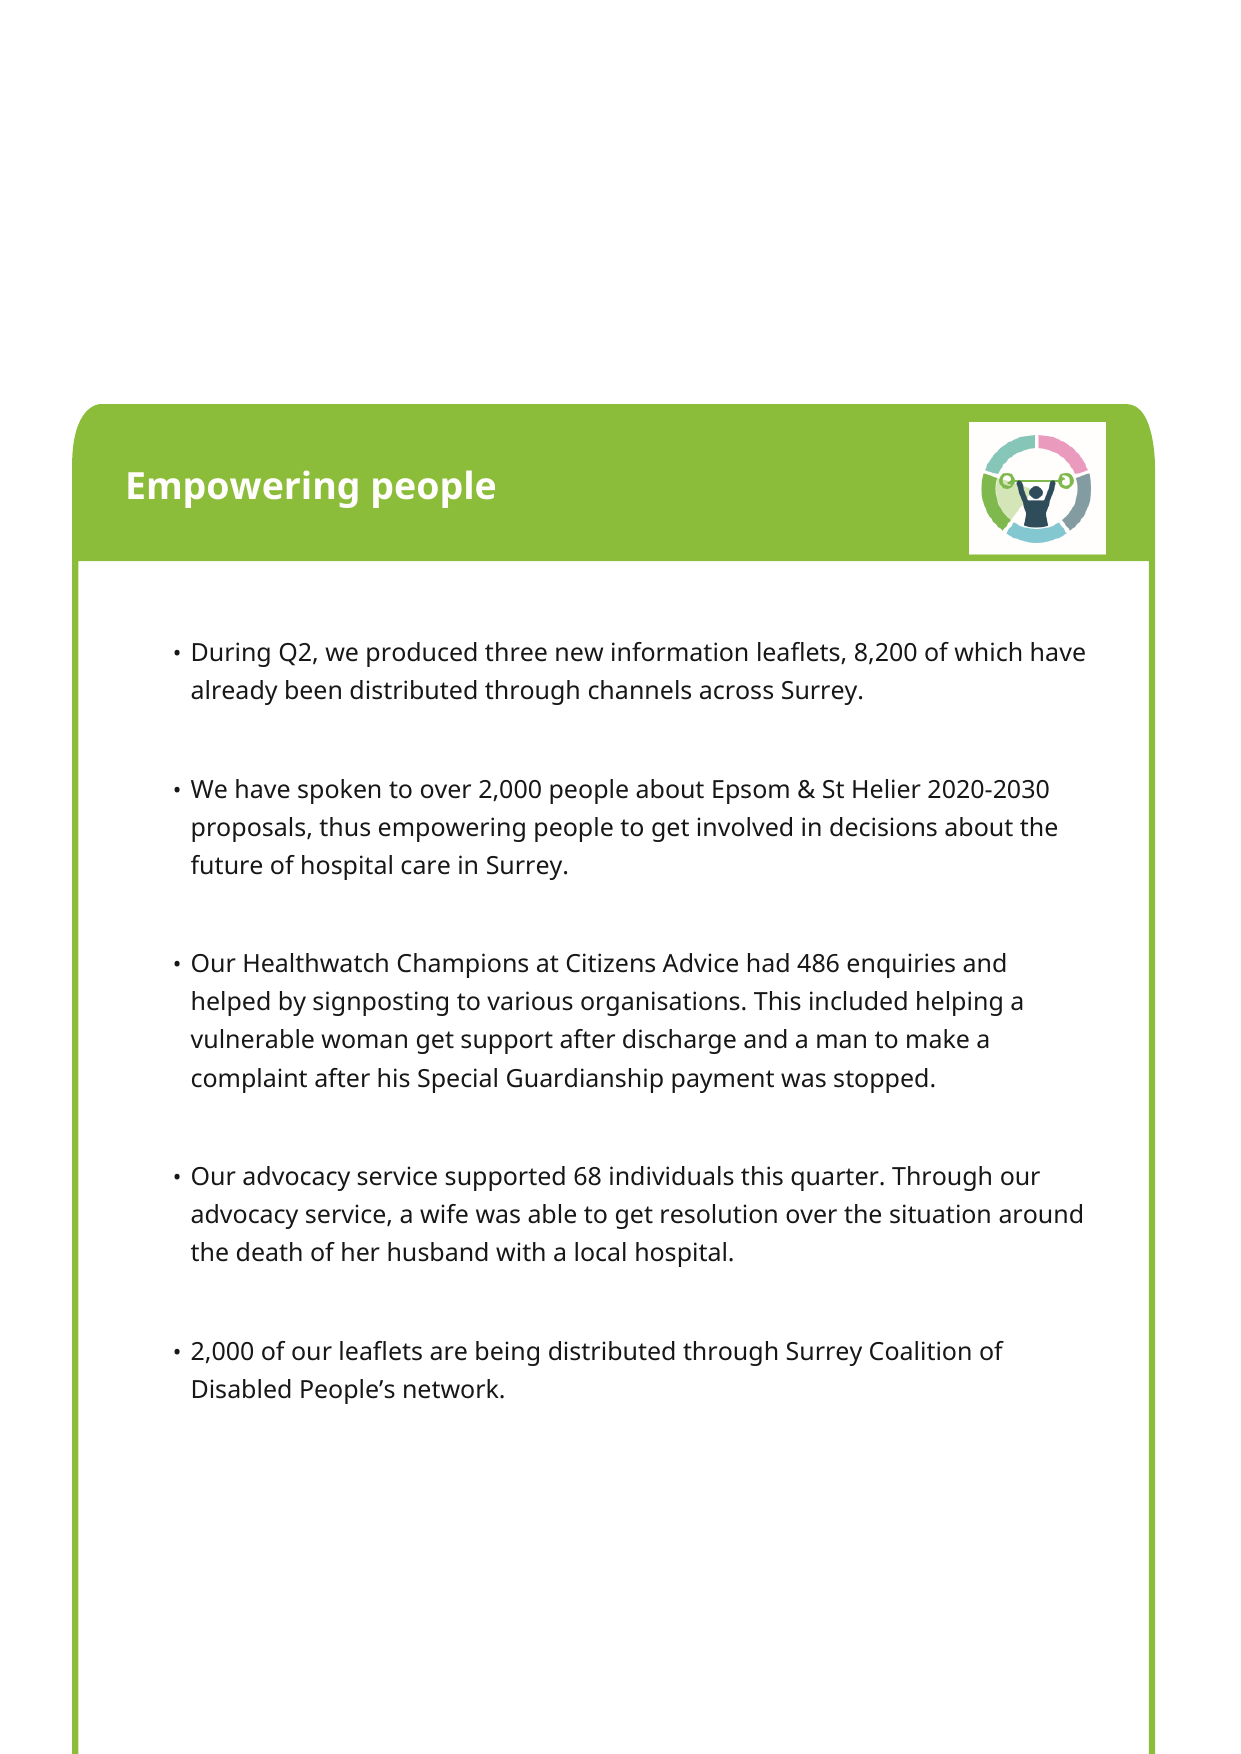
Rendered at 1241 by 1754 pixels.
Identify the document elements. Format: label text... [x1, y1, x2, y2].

list Our Healthwatch Champions at Citizens Advice had 486 enquiries and helped by signposting to various organisations. This included helping a vulnerable woman get support after discharge and a man to make a complaint after his Special Guardianship payment was stopped. [173, 946, 1089, 1094]
list During Q2, we produced three new information leaflets, 8,200 of which have already been distributed through channels across Surrey. [173, 635, 1089, 707]
list We have spoken to over 2,000 people about Epsom & St Helier 2020-2030 proposals, thus empowering people to get involved in decisions about the future of hospital care in Surrey. [173, 771, 1089, 882]
picture [966, 420, 1110, 557]
list Our advocacy service supported 68 individuals this quarter. Through our advocacy service, a wife was able to get resolution over the situation around the death of her husband with a local hospital. [173, 1158, 1089, 1269]
list 2,000 of our leaflets are being distributed through Surrey Coalition of Disabled People’s network. [173, 1333, 1089, 1405]
